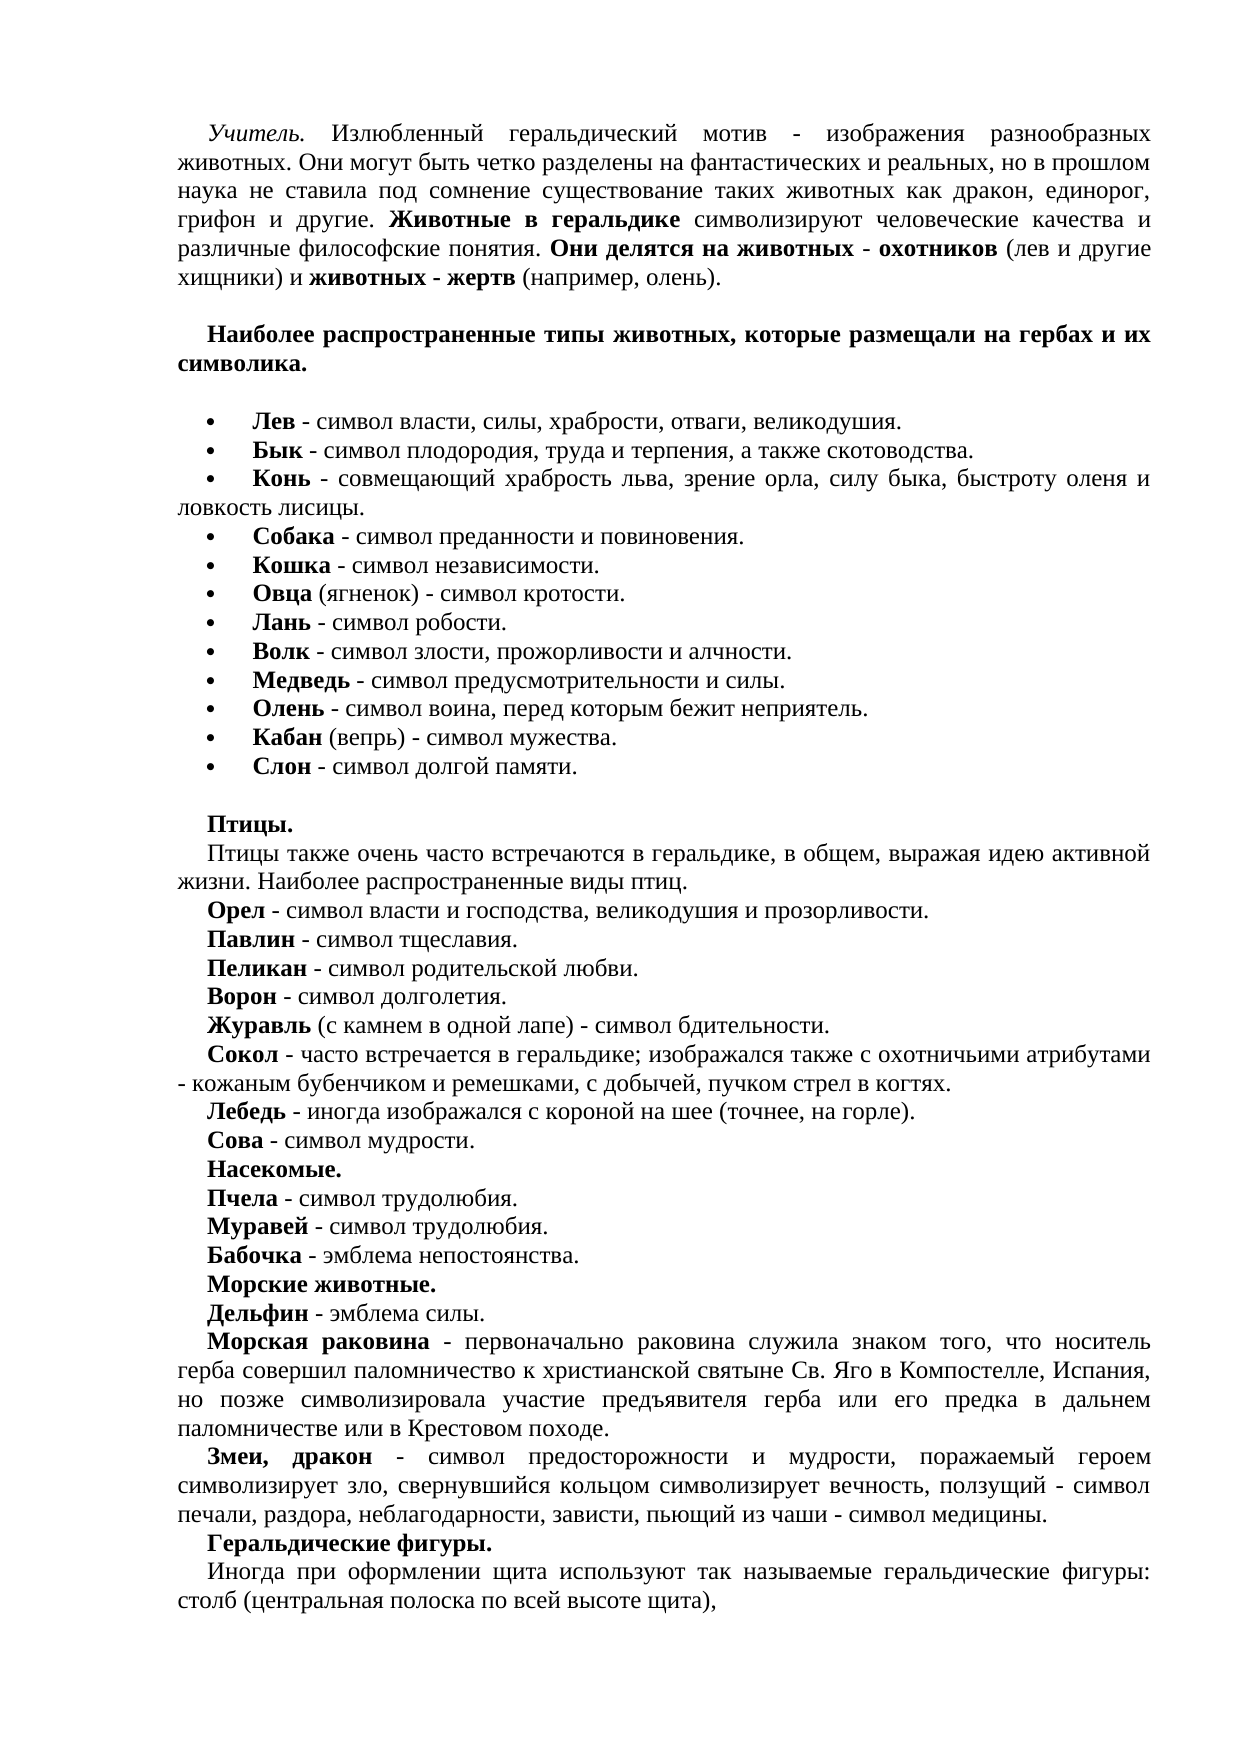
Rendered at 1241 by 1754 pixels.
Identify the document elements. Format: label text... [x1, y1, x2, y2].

list Лань - символ робости. [177, 607, 1152, 636]
list Слон - символ долгой памяти. [177, 751, 1152, 780]
text Птицы также очень часто встречаются в геральдике, в общем, выражая идею активной жизни. Наиболее распространенные виды птиц. [177, 838, 1152, 895]
text Бабочка - эмблема непостоянства. [177, 1240, 1152, 1269]
text Змеи, дракон - символ предосторожности и мудрости, поражаемый героем символизирует зло, свернувшийся кольцом символизирует вечность, ползущий - символ печали, раздора, неблагодарности, зависти, пьющий из чаши - символ медицины. [177, 1441, 1152, 1528]
text Наиболее распространенные типы животных, которые размещали на гербах и их символика. [177, 319, 1152, 377]
text Учитель. Излюбленный геральдический мотив - изображения разнообразных животных. Они могут быть четко разделены на фантастических и реальных, но в прошлом наука не ставила под сомнение существование таких животных как дракон, единорог, грифон и другие. Животные в геральдике символизируют человеческие качества и различные философские понятия. Они делятся на животных - охотников (лев и другие хищники) и животных - жертв (например, олень). [177, 118, 1152, 291]
text Сова - символ мудрости. [177, 1125, 1152, 1154]
text Дельфин - эмблема силы. [177, 1298, 1152, 1326]
list Собака - символ преданности и повиновения. [177, 521, 1152, 550]
text Морские животные. [177, 1269, 1152, 1298]
text Сокол - часто встречается в геральдике; изображался также с охотничьими атрибутами - кожаным бубенчиком и ремешками, с добычей, пучком стрел в когтях. [177, 1039, 1152, 1096]
text Ворон - символ долголетия. [177, 981, 1152, 1010]
list Медведь - символ предусмотрительности и силы. [177, 665, 1152, 693]
text Муравей - символ трудолюбия. [177, 1211, 1152, 1240]
text Пчела - символ трудолюбия. [177, 1183, 1152, 1211]
list Бык - символ плодородия, труда и терпения, а также скотоводства. [177, 435, 1152, 463]
text Лебедь - иногда изображался с короной на шее (точнее, на горле). [177, 1096, 1152, 1125]
list Кошка - символ независимости. [177, 550, 1152, 578]
list Лев - символ власти, силы, храбрости, отваги, великодушия. [177, 406, 1152, 435]
text Журавль (с камнем в одной лапе) - символ бдительности. [177, 1010, 1152, 1039]
list Овца (ягненок) - символ кротости. [177, 578, 1152, 607]
text Пеликан - символ родительской любви. [177, 953, 1152, 981]
list Олень - символ воина, перед которым бежит неприятель. [177, 693, 1152, 722]
list Кабан (вепрь) - символ мужества. [177, 722, 1152, 751]
list Волк - символ злости, прожорливости и алчности. [177, 636, 1152, 665]
text Морская раковина - первоначально раковина служила знаком того, что носитель герба совершил паломничество к христианской святыне Св. Яго в Компостелле, Испания, но позже символизировала участие предъявителя герба или его предка в дальнем паломничестве или в Крестовом походе. [177, 1326, 1152, 1441]
text Насекомые. [177, 1154, 1152, 1183]
list Конь - совмещающий храбрость льва, зрение орла, силу быка, быстроту оленя и ловкость лисицы. [177, 463, 1152, 521]
text Птицы. [177, 809, 1152, 838]
text Иногда при оформлении щита используют так называемые геральдические фигуры: столб (центральная полоска по всей высоте щита), [177, 1556, 1152, 1614]
text Орел - символ власти и господства, великодушия и прозорливости. [177, 895, 1152, 924]
text Геральдические фигуры. [177, 1528, 1152, 1556]
text Павлин - символ тщеславия. [177, 924, 1152, 953]
